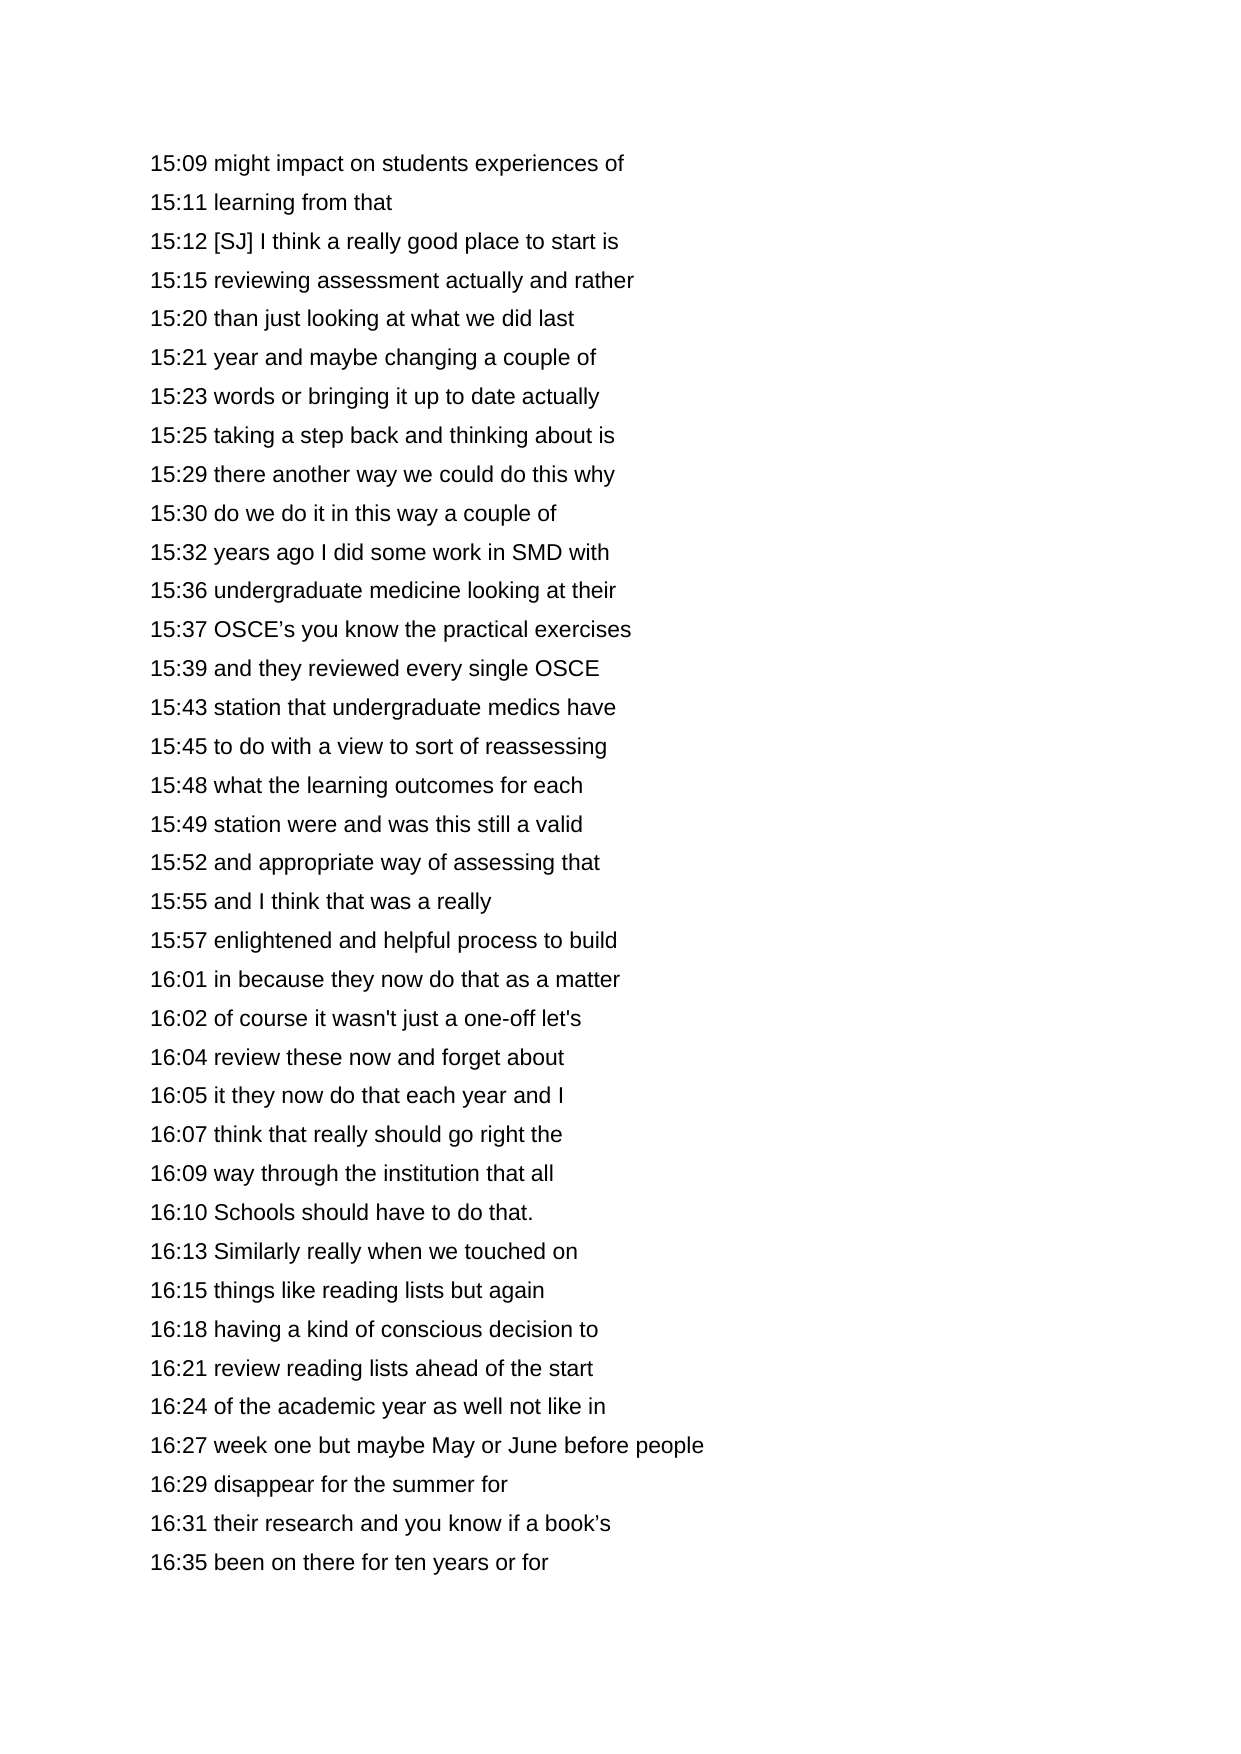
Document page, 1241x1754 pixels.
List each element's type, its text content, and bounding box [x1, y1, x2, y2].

text 15:57 enlightened and helpful process to build [150, 927, 1090, 953]
text 15:45 to do with a view to sort of reassessing [150, 733, 1090, 759]
text 15:20 than just looking at what we did last [150, 305, 1090, 332]
text 16:31 their research and you know if a book’s [150, 1510, 1090, 1536]
text 15:52 and appropriate way of assessing that [150, 849, 1090, 876]
text 15:55 and I think that was a really [150, 888, 1090, 914]
text 15:39 and they reviewed every single OSCE [150, 655, 1090, 681]
text 16:07 think that really should go right the [150, 1121, 1090, 1148]
text 16:15 things like reading lists but again [150, 1277, 1090, 1303]
text 16:10 Schools should have to do that. [150, 1199, 1090, 1225]
text 16:04 review these now and forget about [150, 1044, 1090, 1070]
text 15:15 reviewing assessment actually and rather [150, 267, 1090, 293]
text 15:37 OSCE’s you know the practical exercises [150, 616, 1090, 643]
text 16:05 it they now do that each year and I [150, 1082, 1090, 1109]
text 15:09 might impact on students experiences of [150, 150, 1090, 176]
text 15:12 [SJ] I think a really good place to start is [150, 228, 1090, 254]
text 16:01 in because they now do that as a matter [150, 966, 1090, 992]
text 16:13 Similarly really when we touched on [150, 1238, 1090, 1264]
text 16:21 review reading lists ahead of the start [150, 1354, 1090, 1381]
text 15:36 undergraduate medicine looking at their [150, 577, 1090, 604]
text 15:43 station that undergraduate medics have [150, 694, 1090, 720]
text 15:32 years ago I did some work in SMD with [150, 538, 1090, 565]
text 15:23 words or bringing it up to date actually [150, 383, 1090, 409]
text 16:09 way through the institution that all [150, 1160, 1090, 1187]
text 16:29 disappear for the summer for [150, 1471, 1090, 1497]
text 15:29 there another way we could do this why [150, 461, 1090, 487]
text 16:35 been on there for ten years or for [150, 1549, 1090, 1575]
text 15:25 taking a step back and thinking about is [150, 422, 1090, 448]
text 16:18 having a kind of conscious decision to [150, 1316, 1090, 1342]
text 15:30 do we do it in this way a couple of [150, 500, 1090, 526]
text 16:27 week one but maybe May or June before people [150, 1432, 1090, 1458]
text 15:21 year and maybe changing a couple of [150, 344, 1090, 371]
text 15:11 learning from that [150, 189, 1090, 215]
text 16:24 of the academic year as well not like in [150, 1393, 1090, 1420]
text 15:48 what the learning outcomes for each [150, 772, 1090, 798]
text 16:02 of course it wasn't just a one-off let's [150, 1005, 1090, 1031]
text 15:49 station were and was this still a valid [150, 811, 1090, 837]
